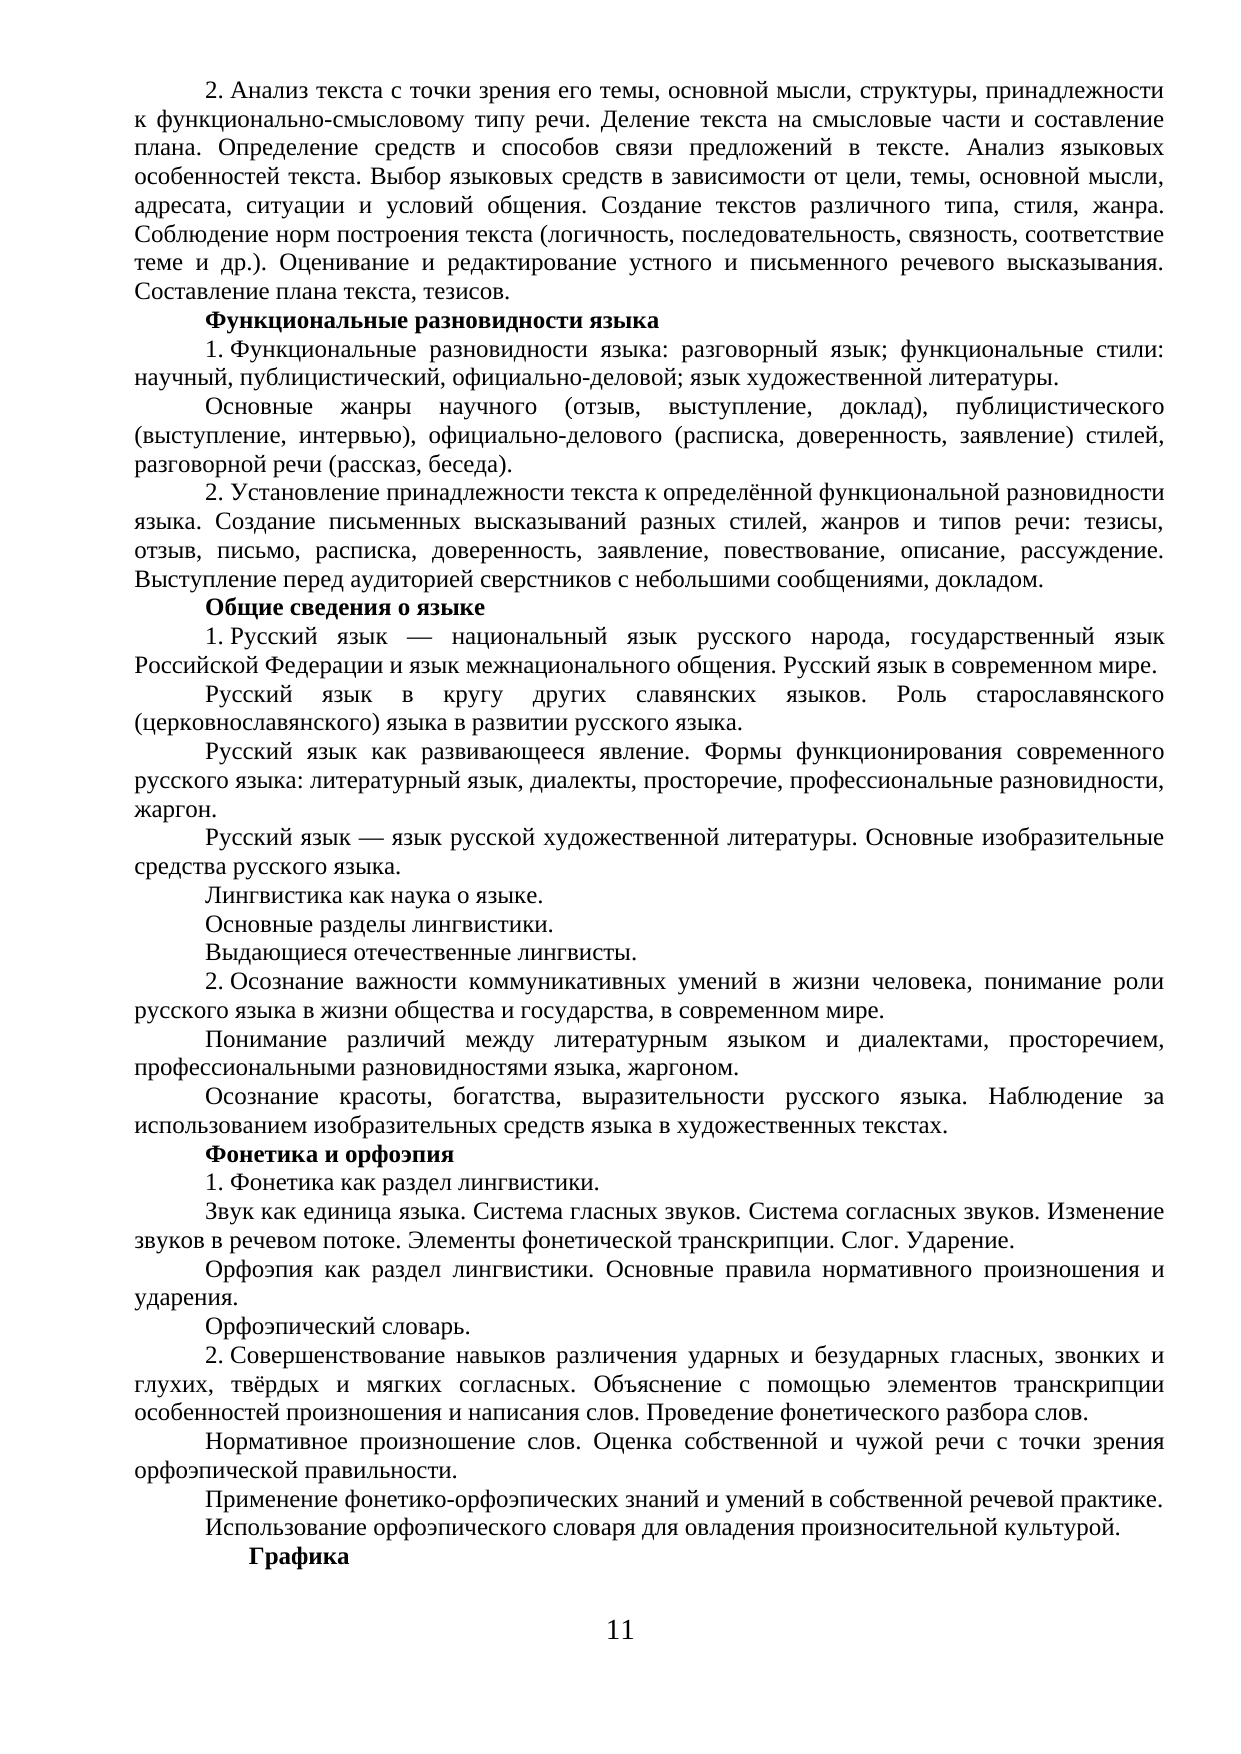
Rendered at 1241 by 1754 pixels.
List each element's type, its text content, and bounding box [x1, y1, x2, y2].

text 2. Осознание важности коммуникативных умений в жизни человека, понимание роли русского языка в жизни общества и государства, в современном мире. [134, 966, 1165, 1024]
text Звук как единица языка. Система гласных звуков. Система согласных звуков. Изменение звуков в речевом потоке. Элементы фонетической транскрипции. Слог. Ударение. [134, 1196, 1165, 1254]
text Общие сведения о языке [134, 592, 1165, 621]
text 1. Русский язык — национальный язык русского народа, государственный язык Российской Федерации и язык межнационального общения. Русский язык в современном мире. [134, 621, 1165, 679]
text 1. Фонетика как раздел лингвистики. [134, 1167, 1165, 1196]
text Лингвистика как наука о языке. [134, 880, 1165, 909]
text Русский язык в кругу других славянских языков. Роль старославянского (церковнославянского) языка в развитии русского языка. [134, 679, 1165, 736]
text 2. Анализ текста с точки зрения его темы, основной мысли, структуры, принадлежности к функционально-смысловому типу речи. Деление текста на смысловые части и составление плана. Определение средств и способов связи предложений в тексте. Анализ языковых особенностей текста. Выбор языковых средств в зависимости от цели, темы, основной мысли, адресата, ситуации и условий общения. Создание текстов различного типа, стиля, жанра. Соблюдение норм построения текста (логичность, последовательность, связность, соответствие теме и др.). Оценивание и редактирование устного и письменного речевого высказывания. Составление плана текста, тезисов. [134, 75, 1165, 305]
text Использование орфоэпического словаря для овладения произносительной культурой. [134, 1512, 1165, 1541]
text 2. Установление принадлежности текста к определённой функциональной разновидности языка. Создание письменных высказываний разных стилей, жанров и типов речи: тезисы, отзыв, письмо, расписка, доверенность, заявление, повествование, описание, рассуждение. Выступление перед аудиторией сверстников с небольшими сообщениями, докладом. [134, 477, 1165, 592]
text Графика [134, 1541, 1165, 1570]
text Орфоэпия как раздел лингвистики. Основные правила нормативного произношения и ударения. [134, 1254, 1165, 1311]
text Понимание различий между литературным языком и диалектами, просторечием, профессиональными разновидностями языка, жаргоном. [134, 1024, 1165, 1081]
text Основные жанры научного (отзыв, выступление, доклад), публицистического (выступление, интервью), официально-делового (расписка, доверенность, заявление) стилей, разговорной речи (рассказ, беседа). [134, 391, 1165, 477]
text Русский язык как развивающееся явление. Формы функционирования современного русского языка: литературный язык, диалекты, просторечие, профессиональные разновидности, жаргон. [134, 736, 1165, 822]
text Орфоэпический словарь. [134, 1311, 1165, 1340]
text Функциональные разновидности языка [134, 305, 1165, 334]
text Русский язык — язык русской художественной литературы. Основные изобразительные средства русского языка. [134, 822, 1165, 880]
text Выдающиеся отечественные лингвисты. [134, 937, 1165, 966]
text Основные разделы лингвистики. [134, 909, 1165, 937]
text Осознание красоты, богатства, выразительности русского языка. Наблюдение за использованием изобразительных средств языка в художественных текстах. [134, 1081, 1165, 1139]
text 1. Функциональные разновидности языка: разговорный язык; функциональные стили: научный, публицистический, официально-деловой; язык художественной литературы. [134, 334, 1165, 391]
text 2. Совершенствование навыков различения ударных и безударных гласных, звонких и глухих, твёрдых и мягких согласных. Объяснение с помощью элементов транскрипции особенностей произношения и написания слов. Проведение фонетического разбора слов. [134, 1340, 1165, 1426]
text Нормативное произношение слов. Оценка собственной и чужой речи с точки зрения орфоэпической правильности. [134, 1426, 1165, 1484]
text Применение фонетико-орфоэпических знаний и умений в собственной речевой практике. [134, 1484, 1165, 1512]
text Фонетика и орфоэпия [134, 1139, 1165, 1167]
